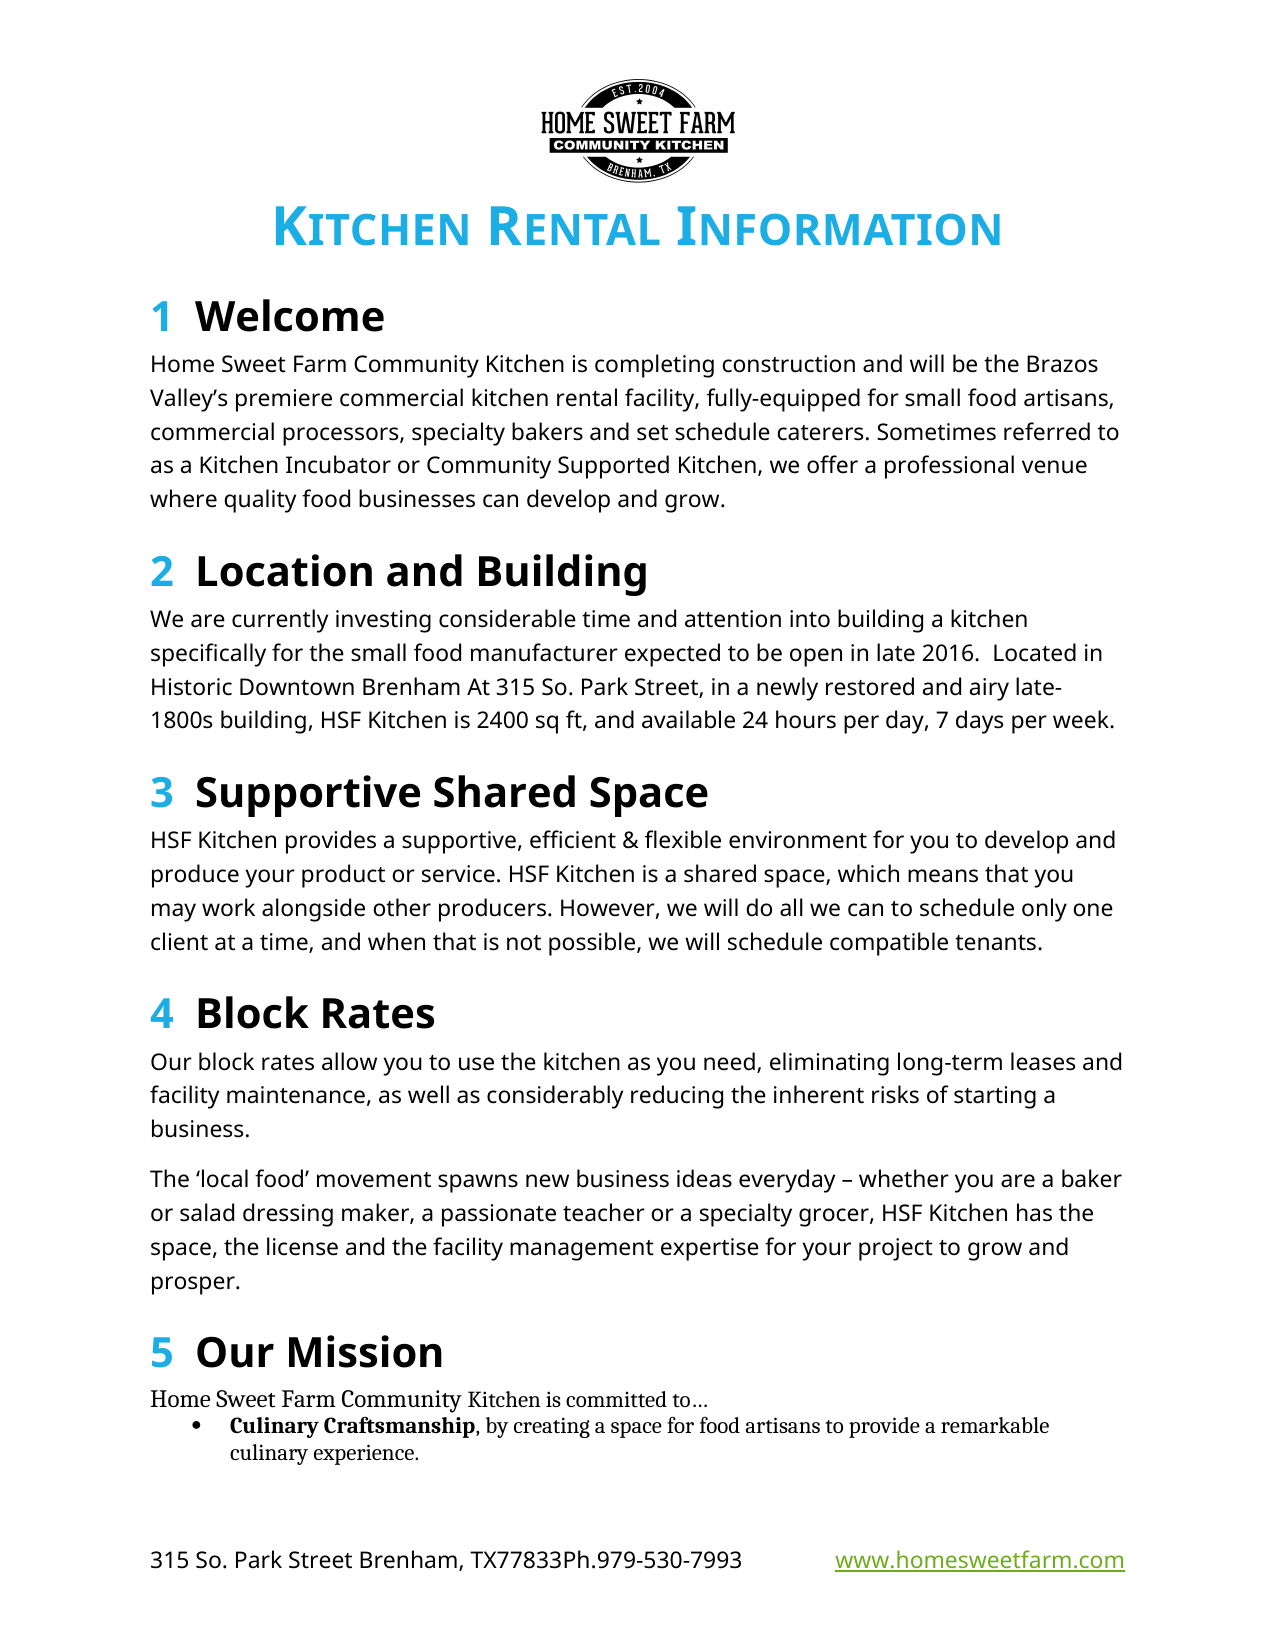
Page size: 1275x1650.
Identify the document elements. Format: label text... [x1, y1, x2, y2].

subtitle Block Rates [150, 984, 1125, 1041]
text Home Sweet Farm Community Kitchen is completing construction and will be the Brazos Valley’s premiere commercial kitchen rental facility, fully-equipped for small food artisans, commercial processors, specialty bakers and set schedule caterers. Sometimes referred to as a Kitchen Incubator or Community Supported Kitchen, we offer a professional venue where quality food businesses can develop and grow. [150, 348, 1125, 514]
text Our block rates allow you to use the kitchen as you need, eliminating long-term leases and facility maintenance, as well as considerably reducing the inherent risks of starting a business. [150, 1045, 1125, 1144]
subtitle Supportive Shared Space [150, 763, 1125, 820]
subtitle Location and Building [150, 542, 1125, 598]
text We are currently investing considerable time and attention into building a kitchen specifically for the small food manufacturer expected to be open in late 2016. Located in Historic Downtown Brenham At 315 So. Park Street, in a newly restored and airy late-1800s building, HSF Kitchen is 2400 sq ft, and available 24 hours per day, 7 days per week. [150, 603, 1125, 735]
text HSF Kitchen provides a supportive, efficient & flexible environment for you to develop and produce your product or service. HSF Kitchen is a shared space, which means that you may work alongside other producers. However, we will do all we can to schedule only one client at a time, and when that is not possible, we will schedule compatible tenants. [150, 824, 1125, 957]
list Culinary Craftsmanship, by creating a space for food artisans to provide a remarkable culinary experience. [192, 1413, 1125, 1466]
picture [533, 75, 742, 188]
subtitle Welcome [150, 287, 1125, 343]
text The ‘local food’ movement spawns new business ideas everyday – whether you are a baker or salad dressing maker, a passionate teacher or a specialty grocer, HSF Kitchen has the space, the license and the facility management expertise for your project to grow and prosper. [150, 1163, 1125, 1296]
text Home Sweet Farm Community Kitchen is committed to… [150, 1384, 1125, 1413]
subtitle Our Mission [150, 1323, 1125, 1380]
title Kitchen Rental Information [150, 188, 1125, 262]
